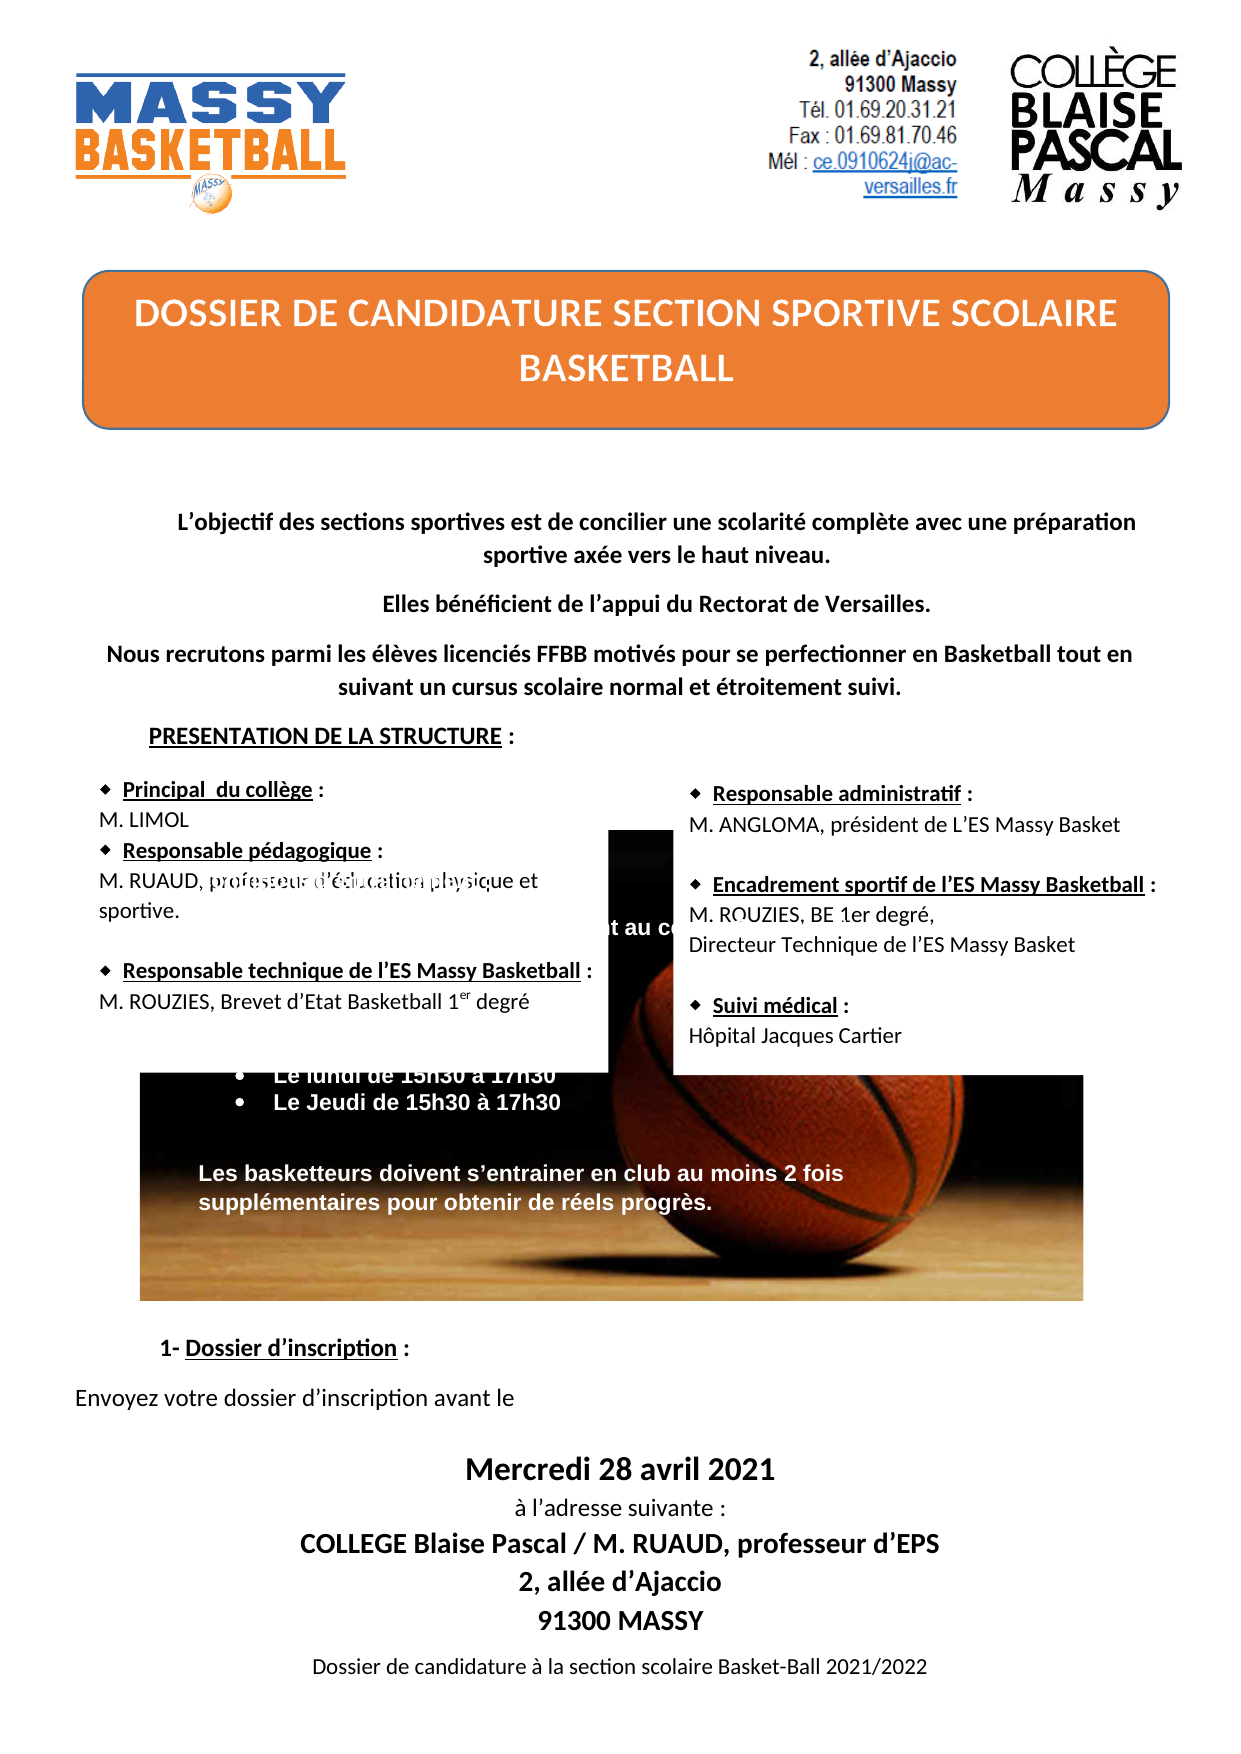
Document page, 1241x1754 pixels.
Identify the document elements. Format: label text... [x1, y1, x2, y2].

text Nous recrutons parmi les élèves licenciés FFBB motivés pour se perfectionner en Basketball tout en suivant un cursus scolaire normal et étroitement suivi. [75, 638, 1165, 701]
text Envoyez votre dossier d’inscription avant le [75, 1382, 1165, 1413]
text Mercredi 28 avril 2021 [75, 1448, 1165, 1489]
text à l’adresse suivante : [75, 1492, 1165, 1522]
text 2, allée d’Ajaccio [75, 1563, 1165, 1599]
picture [456, 1073, 461, 1081]
text 1- Dossier d’inscription : [75, 1333, 1165, 1363]
text Elles bénéficient de l’appui du Rectorat de Versailles. [75, 588, 1165, 619]
text PRESENTATION DE LA STRUCTURE : [75, 721, 1165, 751]
picture [547, 1073, 552, 1081]
picture [75, 73, 346, 215]
text 91300 MASSY [75, 1602, 1165, 1637]
picture [139, 830, 1084, 1301]
picture [344, 1073, 349, 1081]
picture [371, 1073, 376, 1081]
text COLLEGE Blaise Pascal / M. RUAUD, professeur d’EPS [75, 1525, 1165, 1561]
text L’objectif des sections sportives est de concilier une scolarité complète avec une préparation sportive axée vers le haut niveau. [149, 506, 1165, 569]
